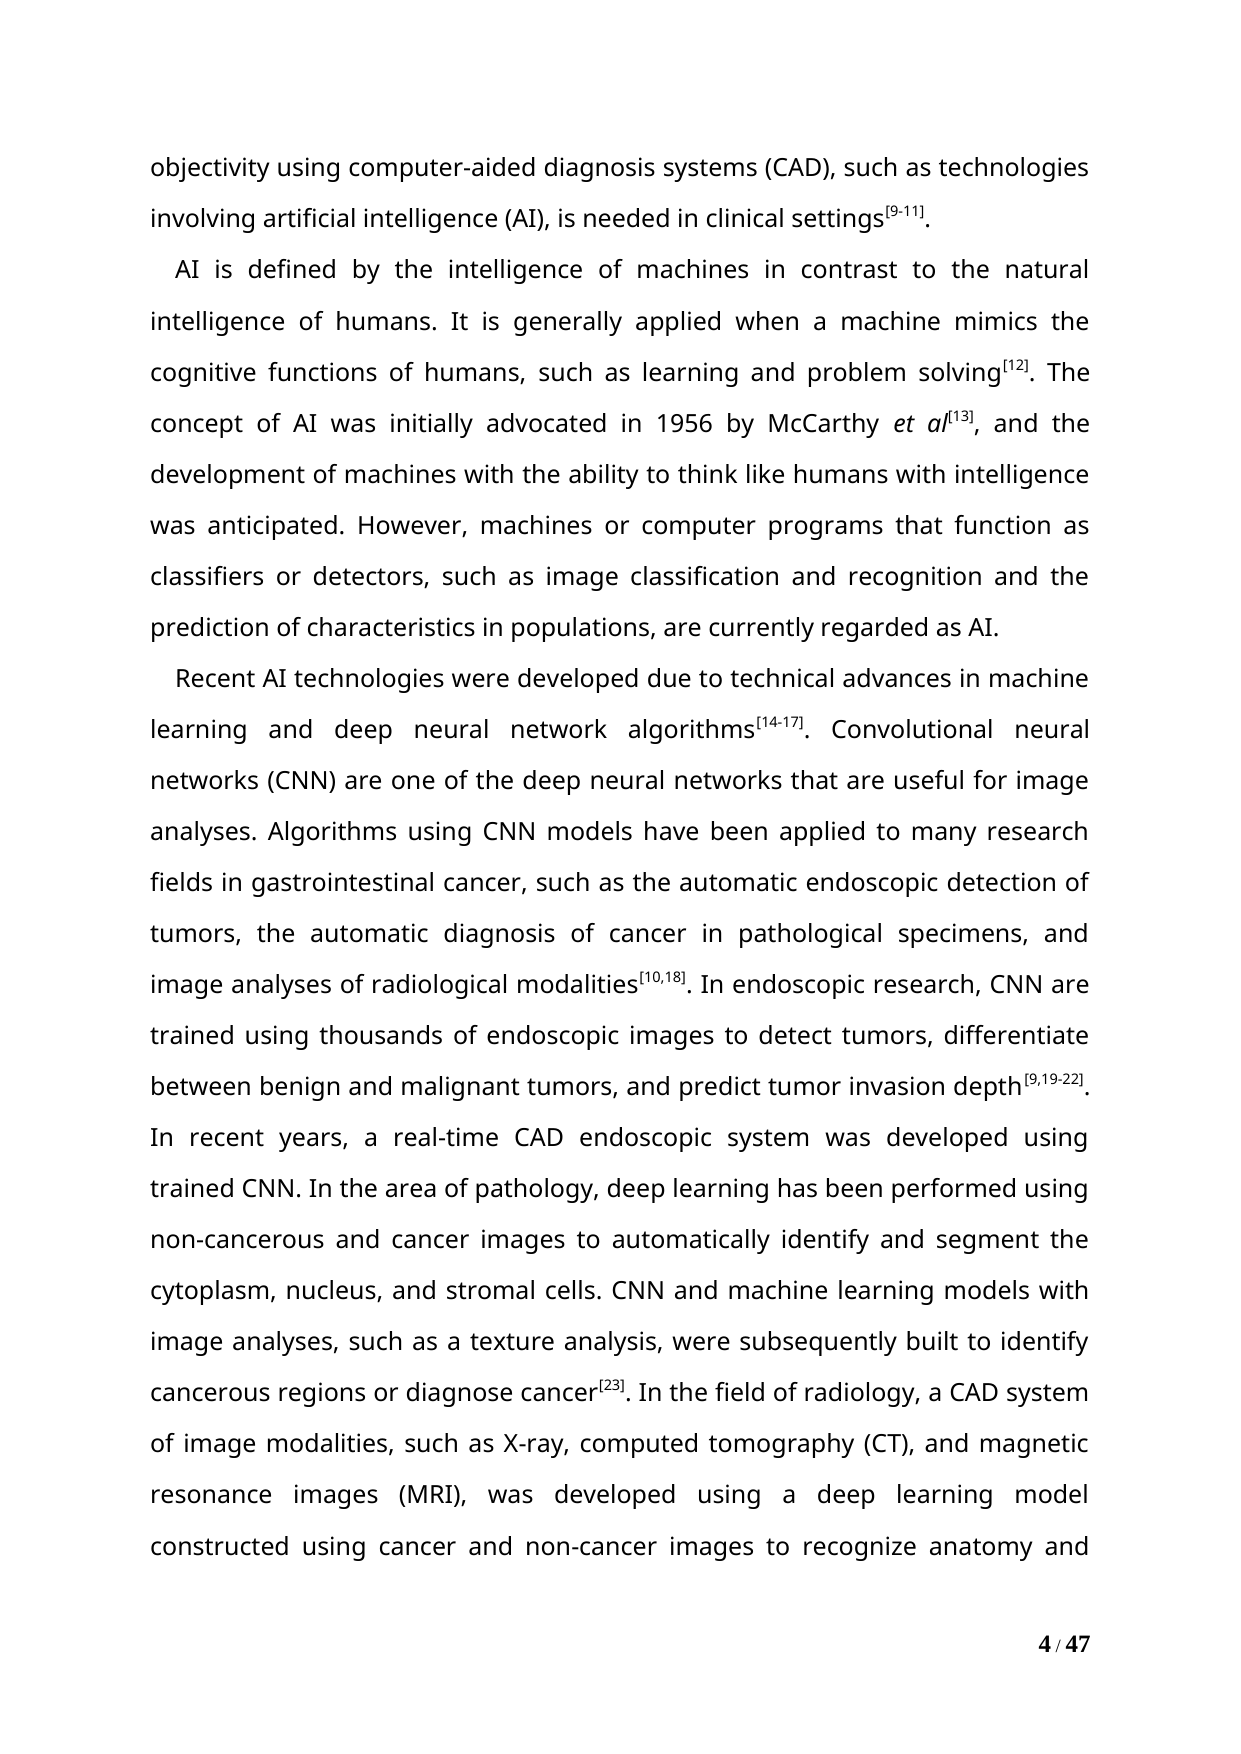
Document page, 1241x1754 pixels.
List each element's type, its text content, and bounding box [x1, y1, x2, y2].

text AI is defined by the intelligence of machines in contrast to the natural intelligence of humans. It is generally applied when a machine mimics the cognitive functions of humans, such as learning and problem solving[12]. The concept of AI was initially advocated in 1956 by McCarthy et al[13], and the development of machines with the ability to think like humans with intelligence was anticipated. However, machines or computer programs that function as classifiers or detectors, such as image classification and recognition and the prediction of characteristics in populations, are currently regarded as AI. [150, 252, 1090, 643]
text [150, 150, 1090, 235]
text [150, 660, 1090, 1562]
